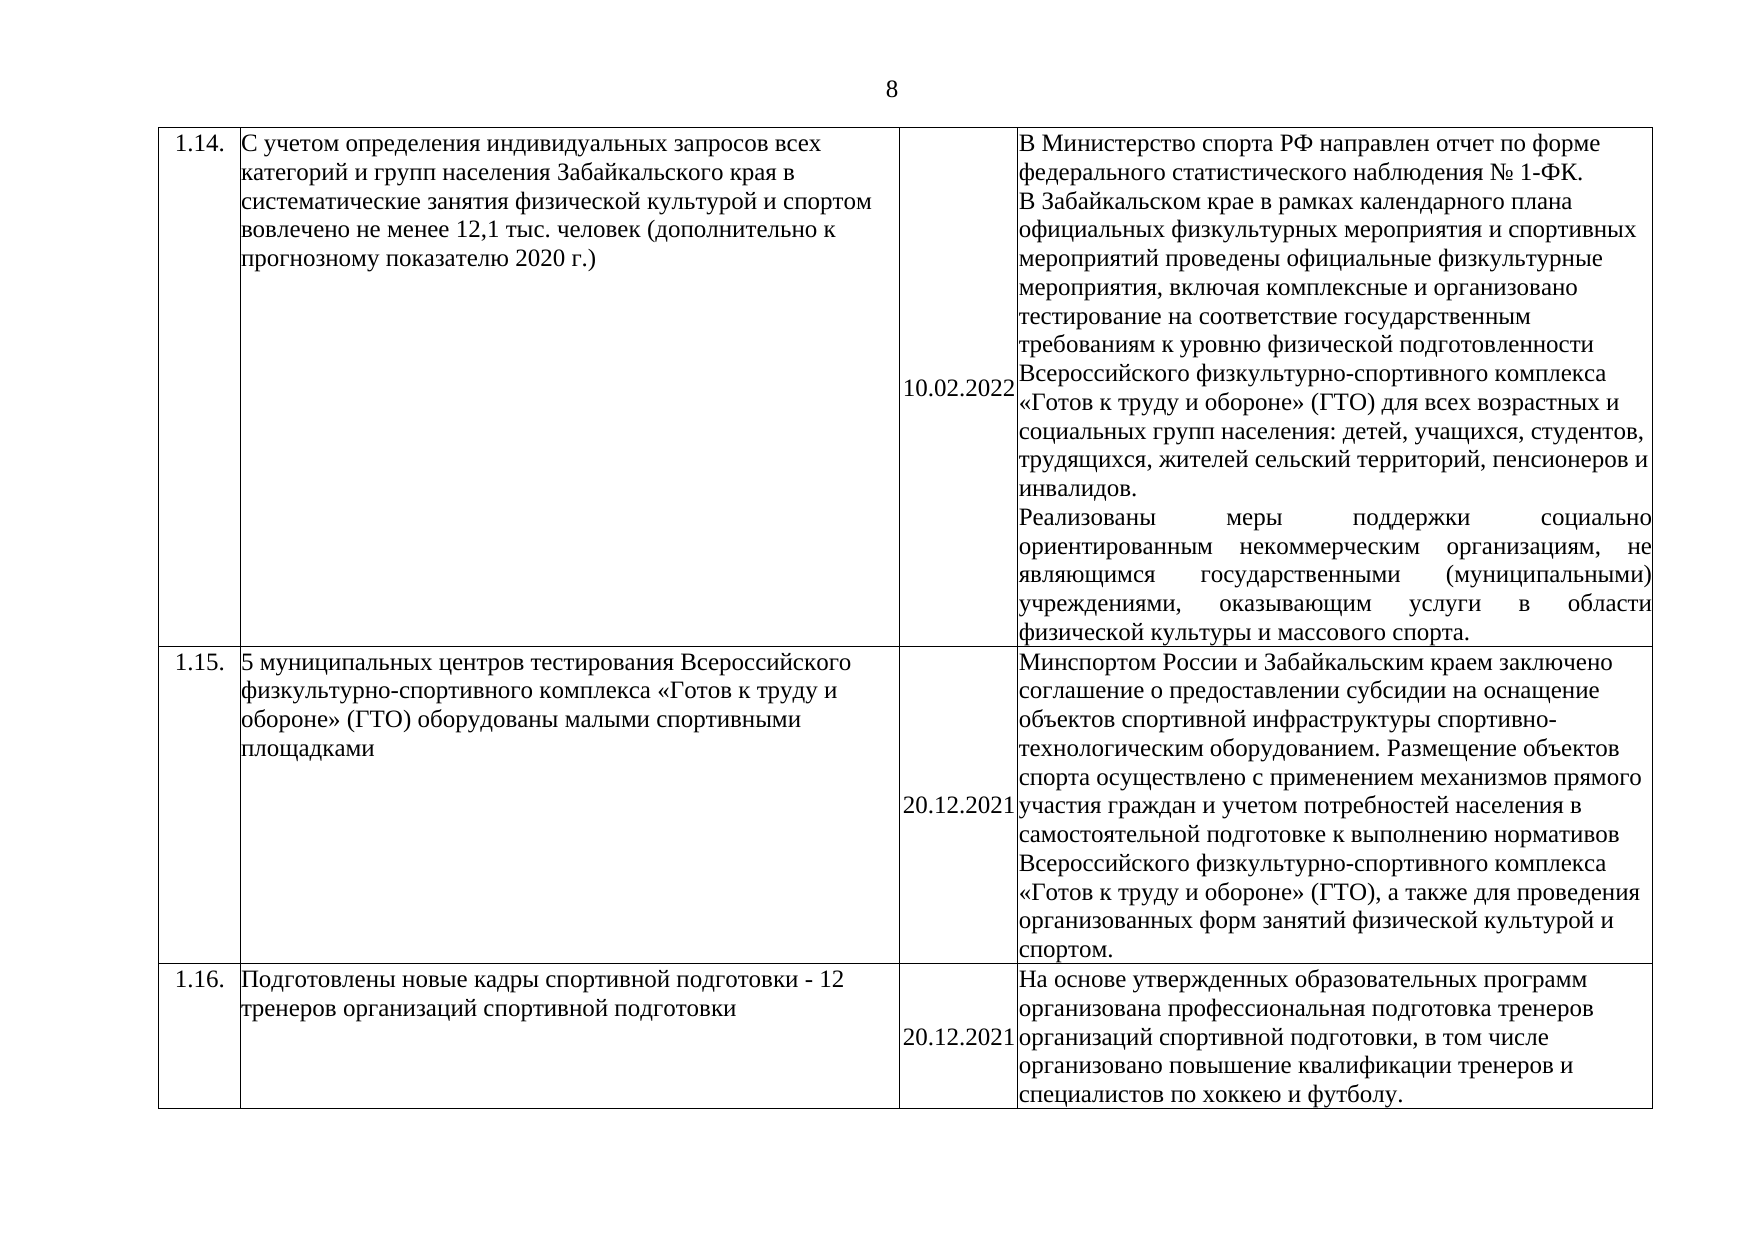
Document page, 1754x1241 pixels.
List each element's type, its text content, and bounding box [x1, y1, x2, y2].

table_cell С учетом определения индивидуальных запросов всех категорий и групп населения Забайкальского края в систематические занятия физической культурой и спортом вовлечено не менее 12,1 тыс. человек (дополнительно к прогнозному показателю 2020 г.) [241, 128, 899, 646]
table_cell 1.15. [159, 647, 240, 963]
table_cell На основе утвержденных образовательных программ организована профессиональная подготовка тренеров организаций спортивной подготовки, в том числе организовано повышение квалификации тренеров и специалистов по хоккею и футболу. [1018, 964, 1652, 1108]
table_cell 5 муниципальных центров тестирования Всероссийского физкультурно-спортивного комплекса «Готов к труду и обороне» (ГТО) оборудованы малыми спортивными площадками [241, 647, 899, 963]
table_cell 1.14. [159, 128, 240, 646]
table_cell Подготовлены новые кадры спортивной подготовки - 12 тренеров организаций спортивной подготовки [241, 964, 899, 1108]
table_cell 20.12.2021 [900, 647, 1017, 963]
table_cell 1.16. [159, 964, 240, 1108]
table_cell В Министерство спорта РФ направлен отчет по форме федерального статистического наблюдения № 1-ФК. В Забайкальском крае в рамках календарного плана официальных физкультурных мероприятия и спортивных мероприятий проведены официальные физкультурные мероприятия, включая комплексные и организовано тестирование на соответствие государственным требованиям к уровню физической подготовленности Всероссийского физкультурно-спортивного комплекса «Готов к труду и обороне» (ГТО) для всех возрастных и социальных групп населения: детей, учащихся, студентов, трудящихся, жителей сельский территорий, пенсионеров и инвалидов. Реализованы меры поддержки социально ориентированным некоммерческим организациям, не являющимся государственными (муниципальными) учреждениями, оказывающим услуги в области физической культуры и массового спорта. [1018, 128, 1652, 646]
table_cell 20.12.2021 [900, 964, 1017, 1108]
table_cell Минспортом России и Забайкальским краем заключено соглашение о предоставлении субсидии на оснащение объектов спортивной инфраструктуры спортивно-технологическим оборудованием. Размещение объектов спорта осуществлено с применением механизмов прямого участия граждан и учетом потребностей населения в самостоятельной подготовке к выполнению нормативов Всероссийского физкультурно-спортивного комплекса «Готов к труду и обороне» (ГТО), а также для проведения организованных форм занятий физической культурой и спортом. [1018, 647, 1652, 963]
table_cell 10.02.2022 [900, 128, 1017, 646]
